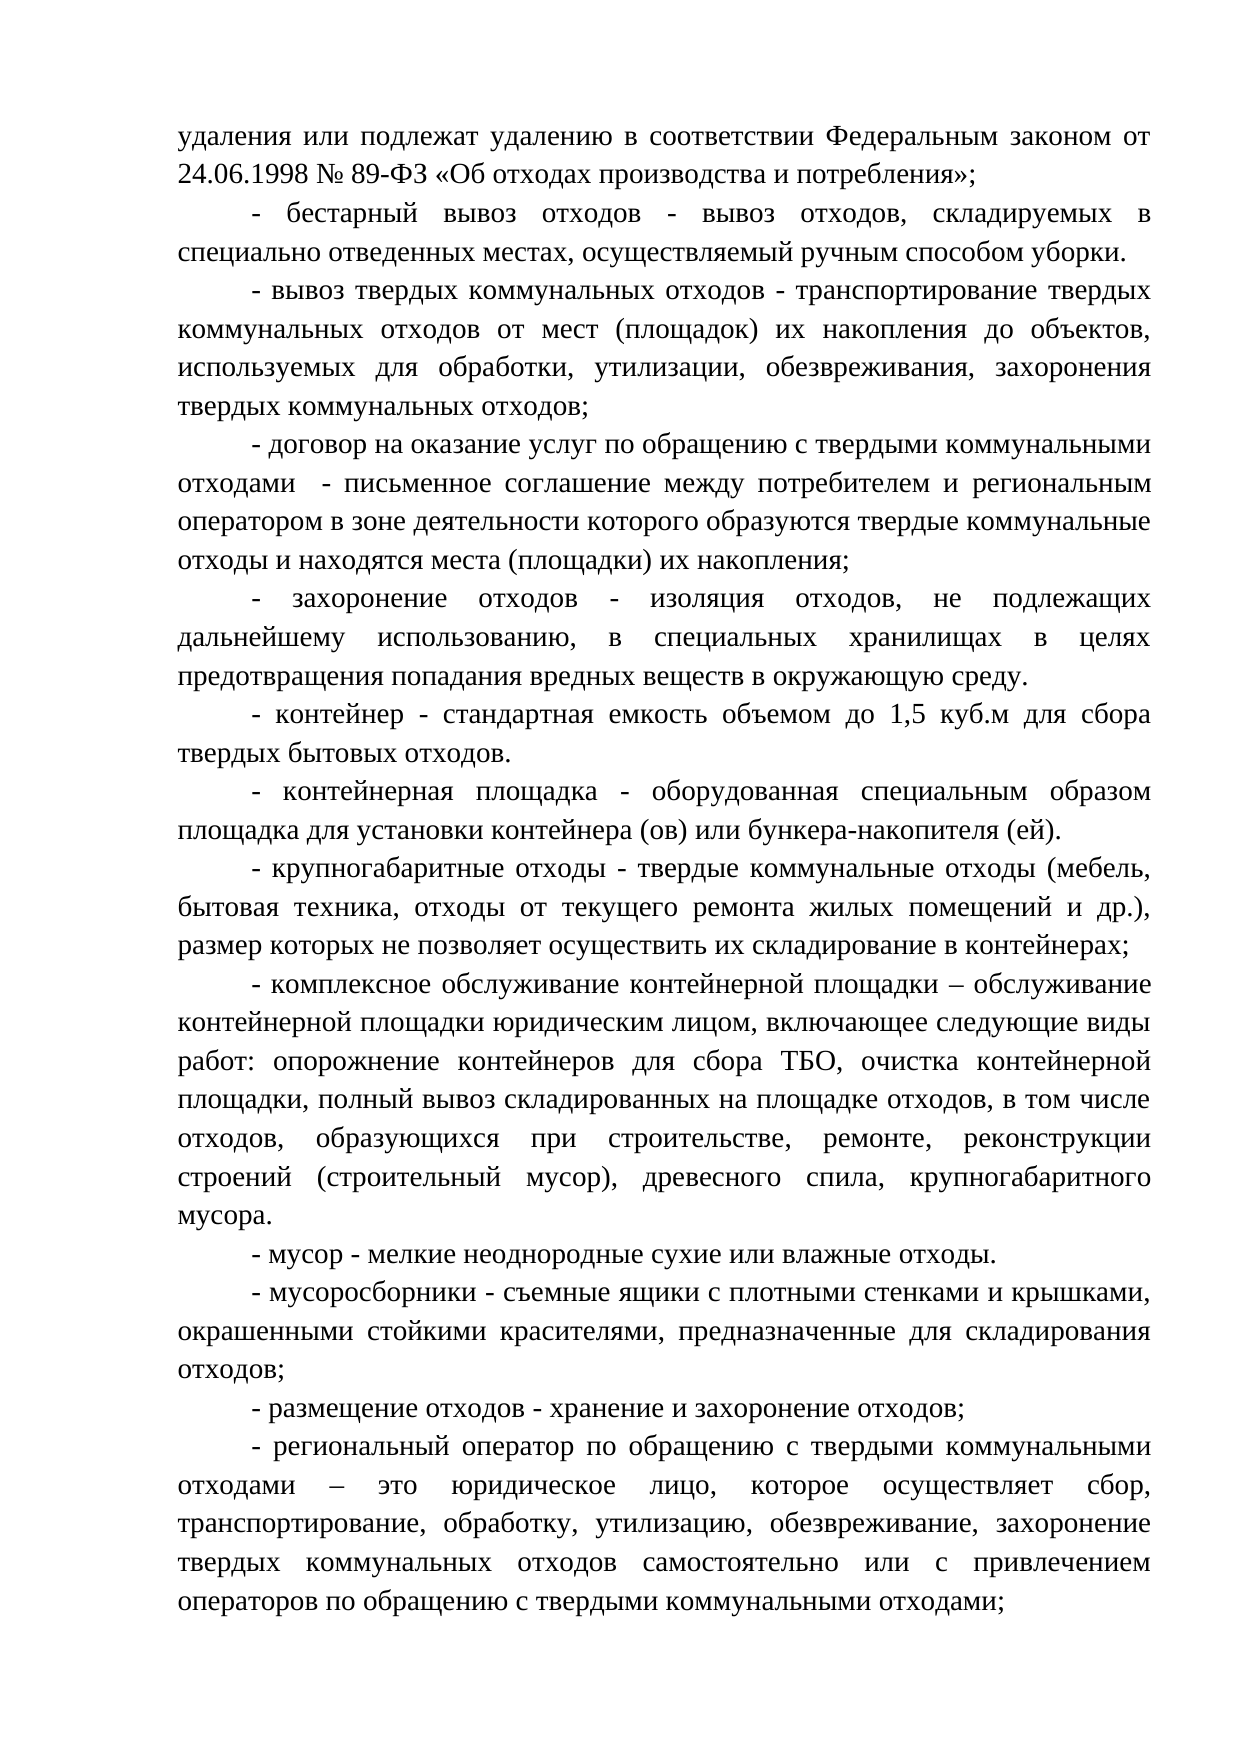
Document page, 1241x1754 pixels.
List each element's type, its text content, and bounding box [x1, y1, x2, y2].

text - вывоз твердых коммунальных отходов - транспортирование твердых коммунальных отходов от мест (площадок) их накопления до объектов, используемых для обработки, утилизации, обезвреживания, захоронения твердых коммунальных отходов; [177, 272, 1152, 421]
text - мусор - мелкие неоднородные сухие или влажные отходы. [177, 1236, 1152, 1269]
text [177, 118, 1152, 190]
text - мусоросборники - съемные ящики с плотными стенками и крышками, окрашенными стойкими красителями, предназначенные для складирования отходов; [177, 1274, 1152, 1385]
text - размещение отходов - хранение и захоронение отходов; [177, 1390, 1152, 1423]
text - контейнер - стандартная емкость объемом до 1,5 куб.м для сбора твердых бытовых отходов. [177, 696, 1152, 768]
text - региональный оператор по обращению с твердыми коммунальными отходами – это юридическое лицо, которое осуществляет сбор, транспортирование, обработку, утилизацию, обезвреживание, захоронение твердых коммунальных отходов самостоятельно или с привлечением операторов по обращению с твердыми коммунальными отходами; [177, 1428, 1152, 1616]
text - бестарный вывоз отходов - вывоз отходов, складируемых в специально отведенных местах, осуществляемый ручным способом уборки. [177, 195, 1152, 267]
text - договор на оказание услуг по обращению с твердыми коммунальными отходами - письменное соглашение между потребителем и региональным оператором в зоне деятельности которого образуются твердые коммунальные отходы и находятся места (площадки) их накопления; [177, 426, 1152, 576]
text - крупногабаритные отходы - твердые коммунальные отходы (мебель, бытовая техника, отходы от текущего ремонта жилых помещений и др.), размер которых не позволяет осуществить их складирование в контейнерах; [177, 850, 1152, 961]
text - захоронение отходов - изоляция отходов, не подлежащих дальнейшему использованию, в специальных хранилищах в целях предотвращения попадания вредных веществ в окружающую среду. [177, 581, 1152, 691]
text - контейнерная площадка - оборудованная специальным образом площадка для установки контейнера (ов) или бункера-накопителя (ей). [177, 773, 1152, 845]
text - комплексное обслуживание контейнерной площадки – обслуживание контейнерной площадки юридическим лицом, включающее следующие виды работ: опорожнение контейнеров для сбора ТБО, очистка контейнерной площадки, полный вывоз складированных на площадке отходов, в том числе отходов, образующихся при строительстве, ремонте, реконструкции строений (строительный мусор), древесного спила, крупногабаритного мусора. [177, 966, 1152, 1231]
